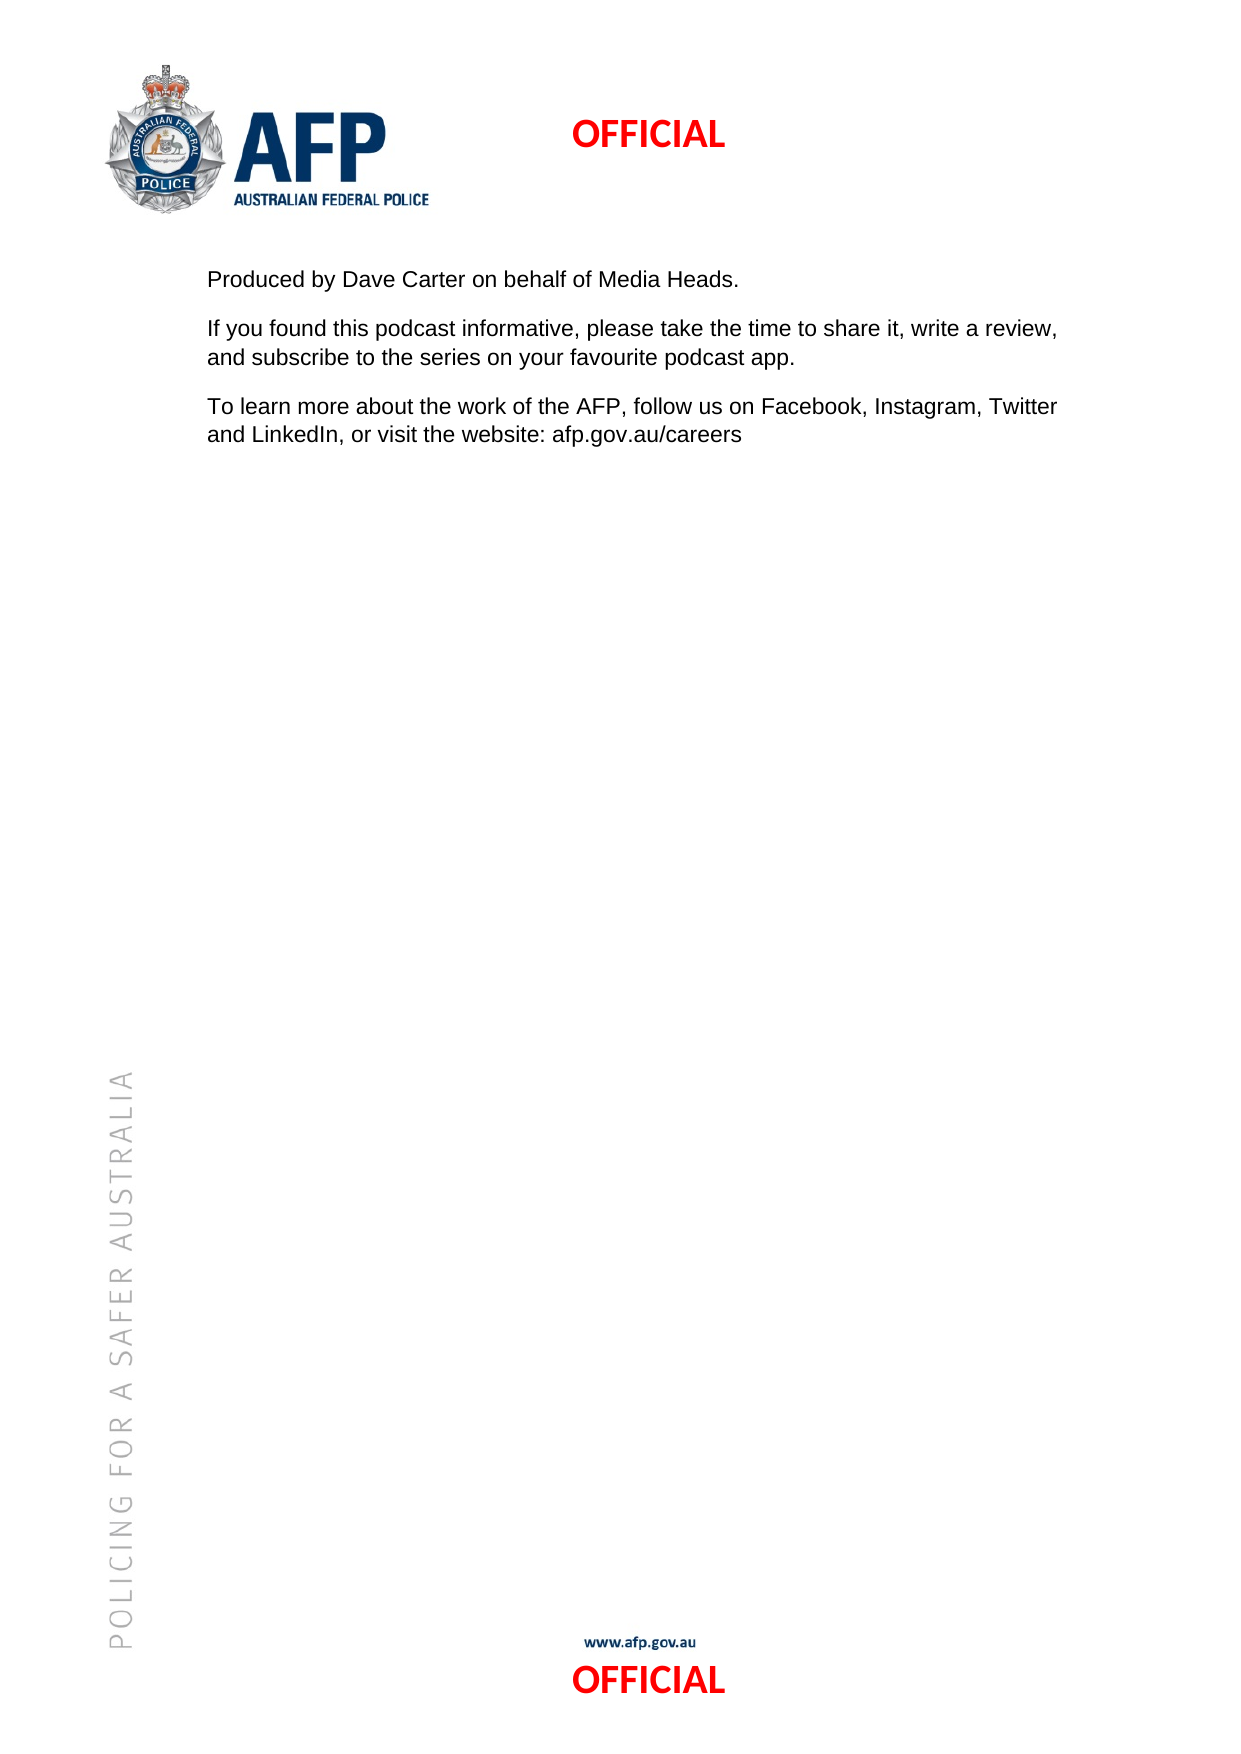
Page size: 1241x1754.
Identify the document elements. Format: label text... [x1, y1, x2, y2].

picture [21, 0, 1241, 1735]
text Produced by Dave Carter on behalf of Media Heads. [207, 266, 1090, 292]
text To learn more about the work of the AFP, follow us on Facebook, Instagram, Twitter and LinkedIn, or visit the website: afp.gov.au/careers [207, 393, 1090, 448]
text If you found this podcast informative, please take the time to share it, write a review, and subscribe to the series on your favourite podcast app. [207, 315, 1090, 370]
